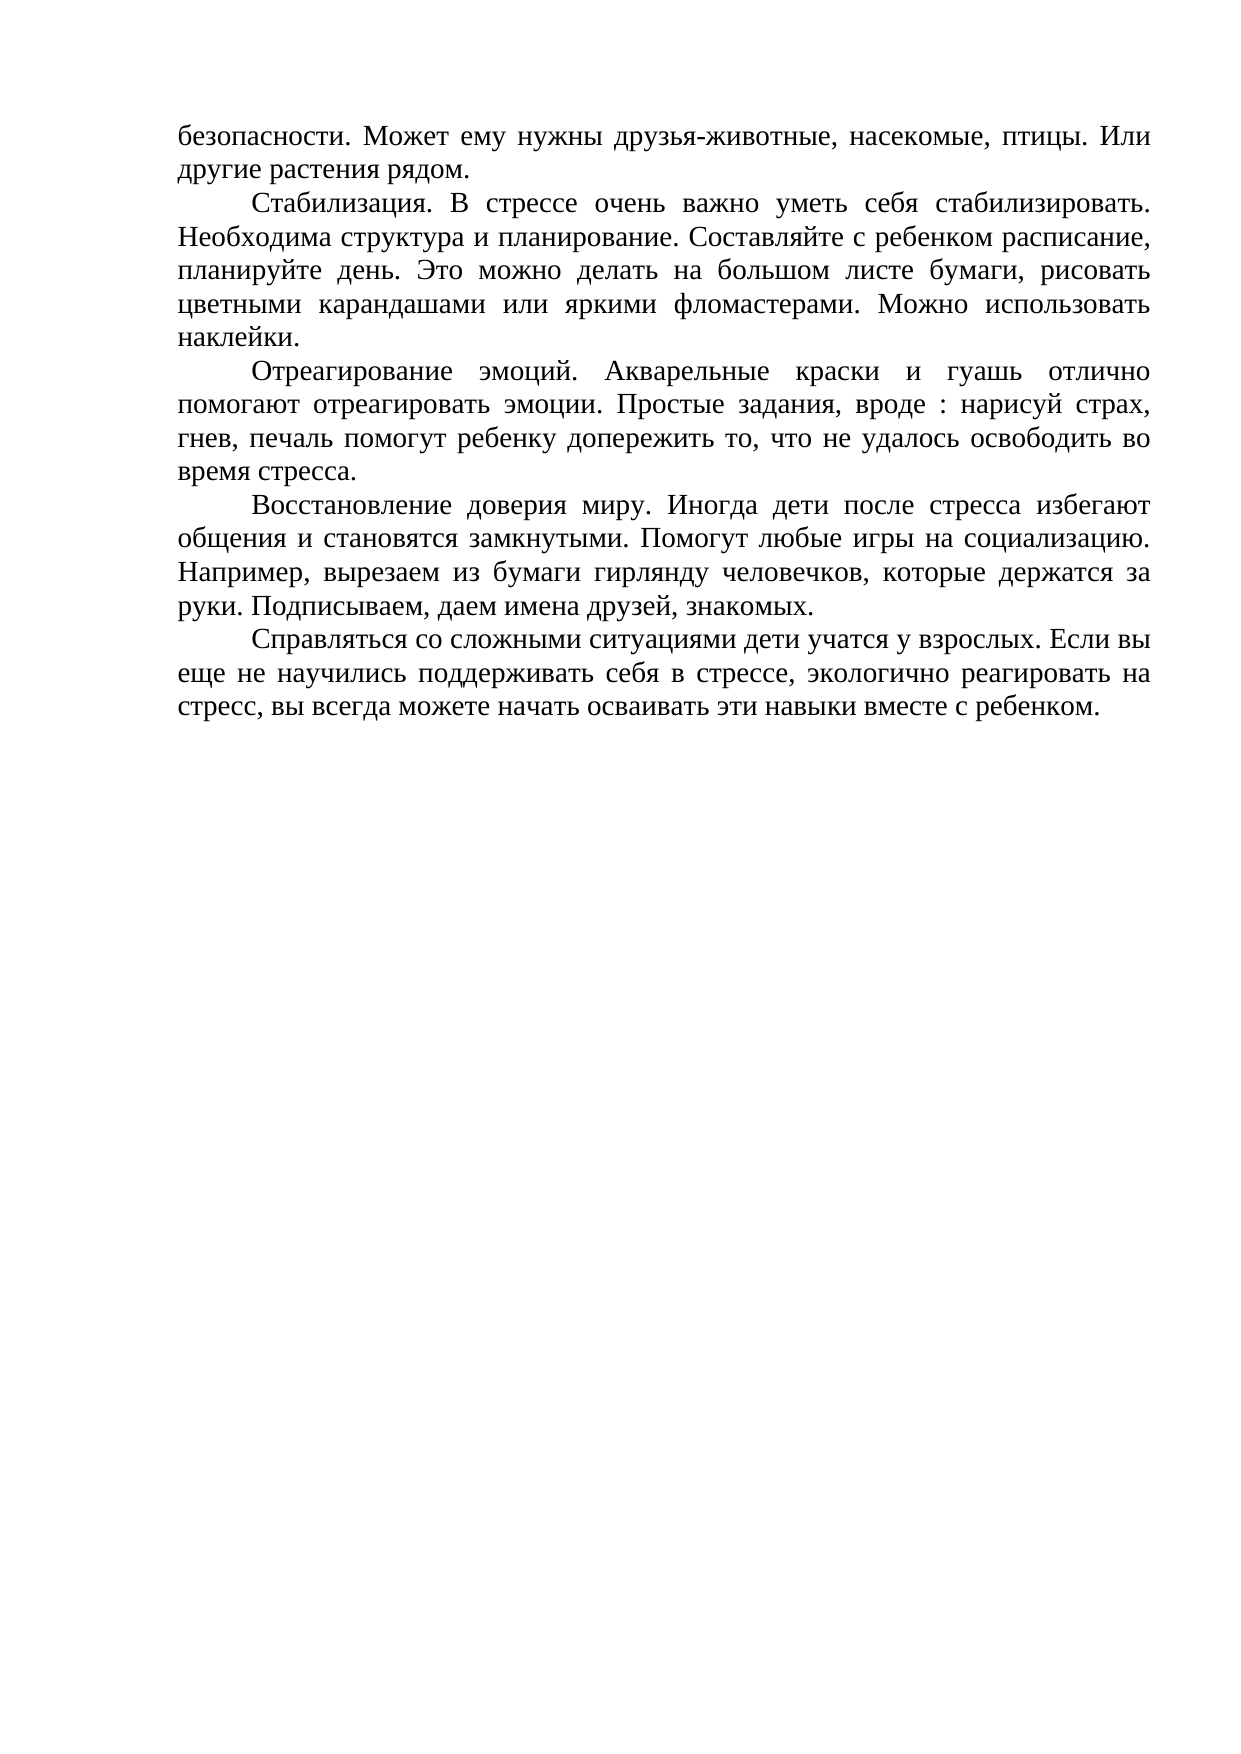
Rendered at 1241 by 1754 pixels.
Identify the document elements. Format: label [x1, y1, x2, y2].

table_header [177, 118, 1152, 722]
